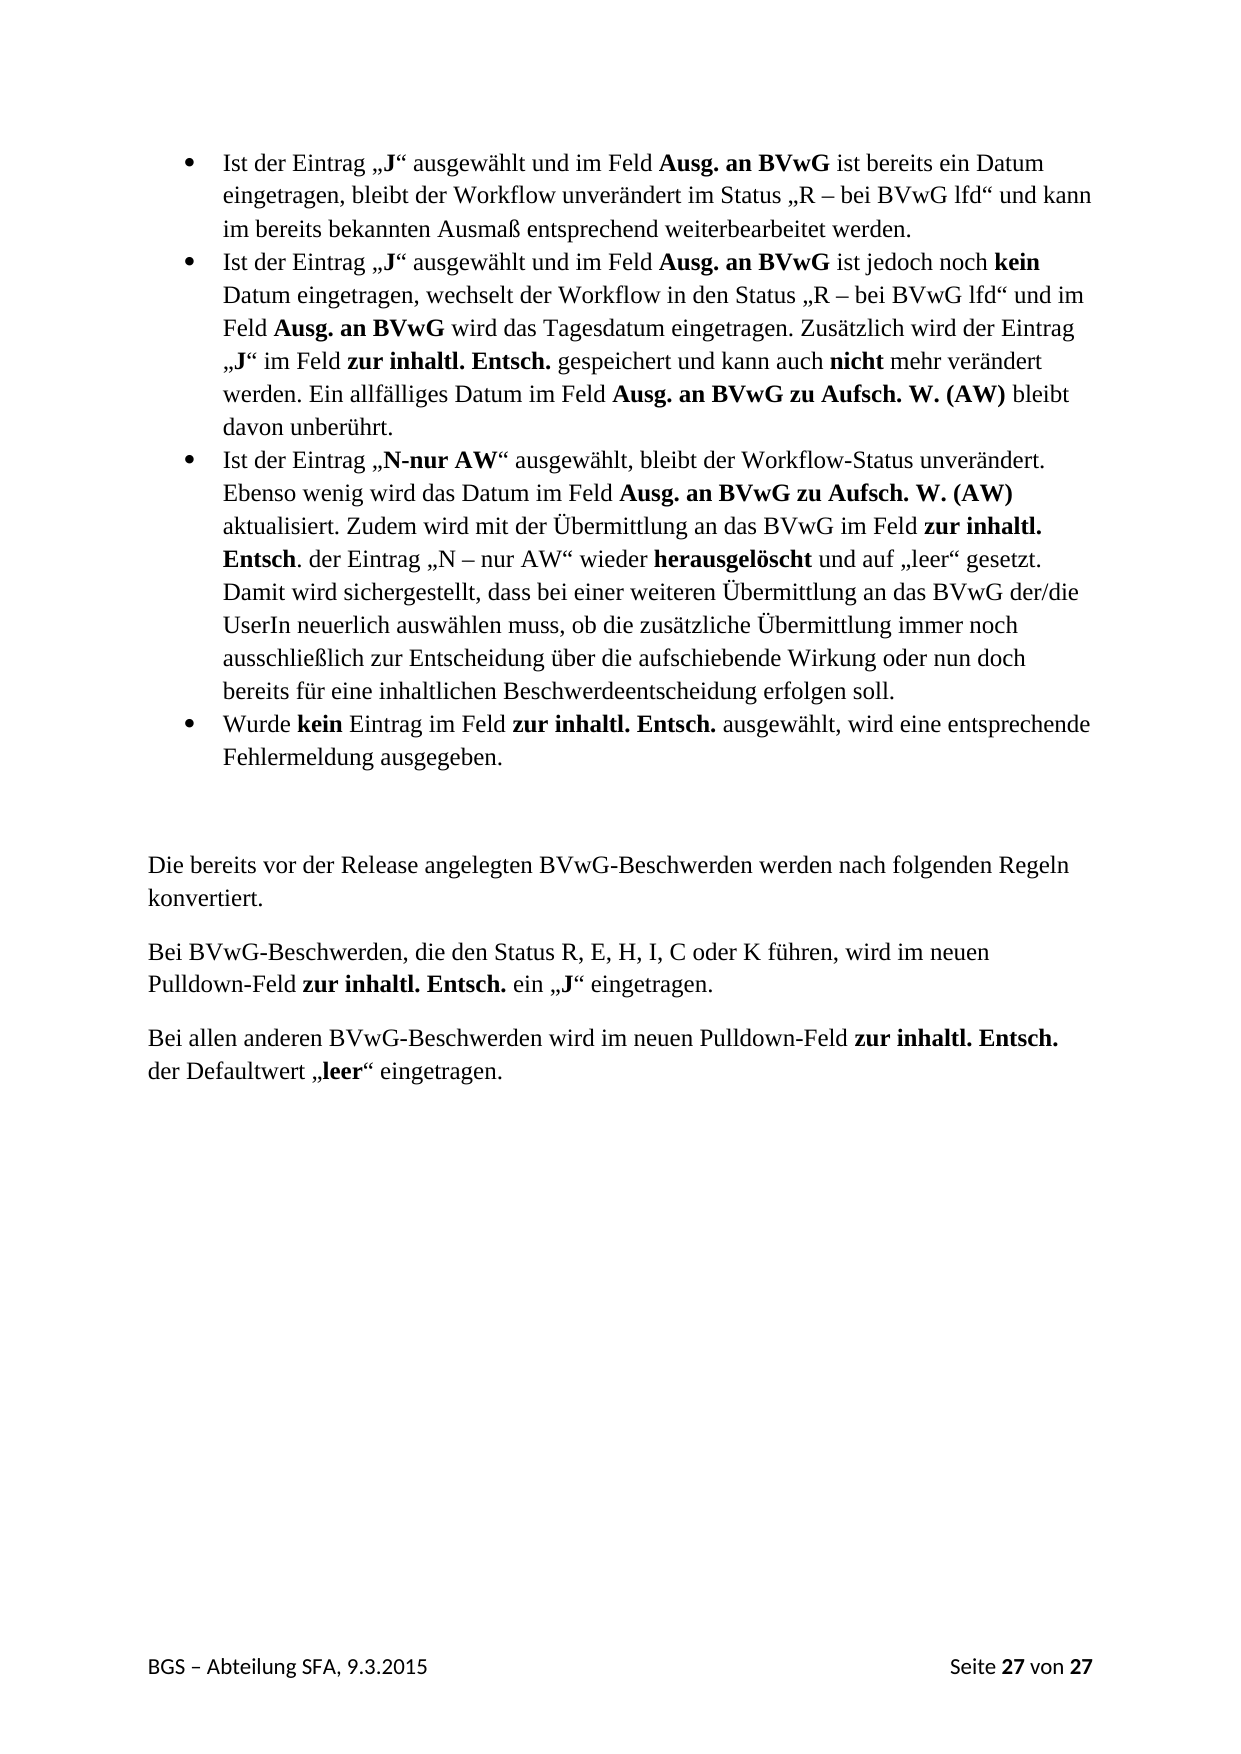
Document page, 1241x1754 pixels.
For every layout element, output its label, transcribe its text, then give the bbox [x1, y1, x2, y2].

text Bei BVwG-Beschwerden, die den Status R, E, H, I, C oder K führen, wird im neuen Pulldown-Feld zur inhaltl. Entsch. ein „J“ eingetragen. [148, 937, 1093, 998]
list Ist der Eintrag „J“ ausgewählt und im Feld Ausg. an BVwG ist jedoch noch kein Datum eingetragen, wechselt der Workflow in den Status „R – bei BVwG lfd“ und im Feld Ausg. an BVwG wird das Tagesdatum eingetragen. Zusätzlich wird der Eintrag „J“ im Feld zur inhaltl. Entsch. gespeichert und kann auch nicht mehr verändert werden. Ein allfälliges Datum im Feld Ausg. an BVwG zu Aufsch. W. (AW) bleibt davon unberührt. [185, 247, 1093, 441]
text Bei allen anderen BVwG-Beschwerden wird im neuen Pulldown-Feld zur inhaltl. Entsch. der Defaultwert „leer“ eingetragen. [148, 1023, 1093, 1085]
list Ist der Eintrag „J“ ausgewählt und im Feld Ausg. an BVwG ist bereits ein Datum eingetragen, bleibt der Workflow unverändert im Status „R – bei BVwG lfd“ und kann im bereits bekannten Ausmaß entsprechend weiterbearbeitet werden. [185, 148, 1093, 242]
list Wurde kein Eintrag im Feld zur inhaltl. Entsch. ausgewählt, wird eine entsprechende Fehlermeldung ausgegeben. [185, 709, 1093, 771]
text Die bereits vor der Release angelegten BVwG-Beschwerden werden nach folgenden Regeln konvertiert. [148, 850, 1093, 911]
list Ist der Eintrag „N-nur AW“ ausgewählt, bleibt der Workflow-Status unverändert. Ebenso wenig wird das Datum im Feld Ausg. an BVwG zu Aufsch. W. (AW) aktualisiert. Zudem wird mit der Übermittlung an das BVwG im Feld zur inhaltl. Entsch. der Eintrag „N – nur AW“ wieder herausgelöscht und auf „leer“ gesetzt. Damit wird sichergestellt, dass bei einer weiteren Übermittlung an das BVwG der/die UserIn neuerlich auswählen muss, ob die zusätzliche Übermittlung immer noch ausschließlich zur Entscheidung über die aufschiebende Wirkung oder nun doch bereits für eine inhaltlichen Beschwerdeentscheidung erfolgen soll. [185, 445, 1093, 705]
